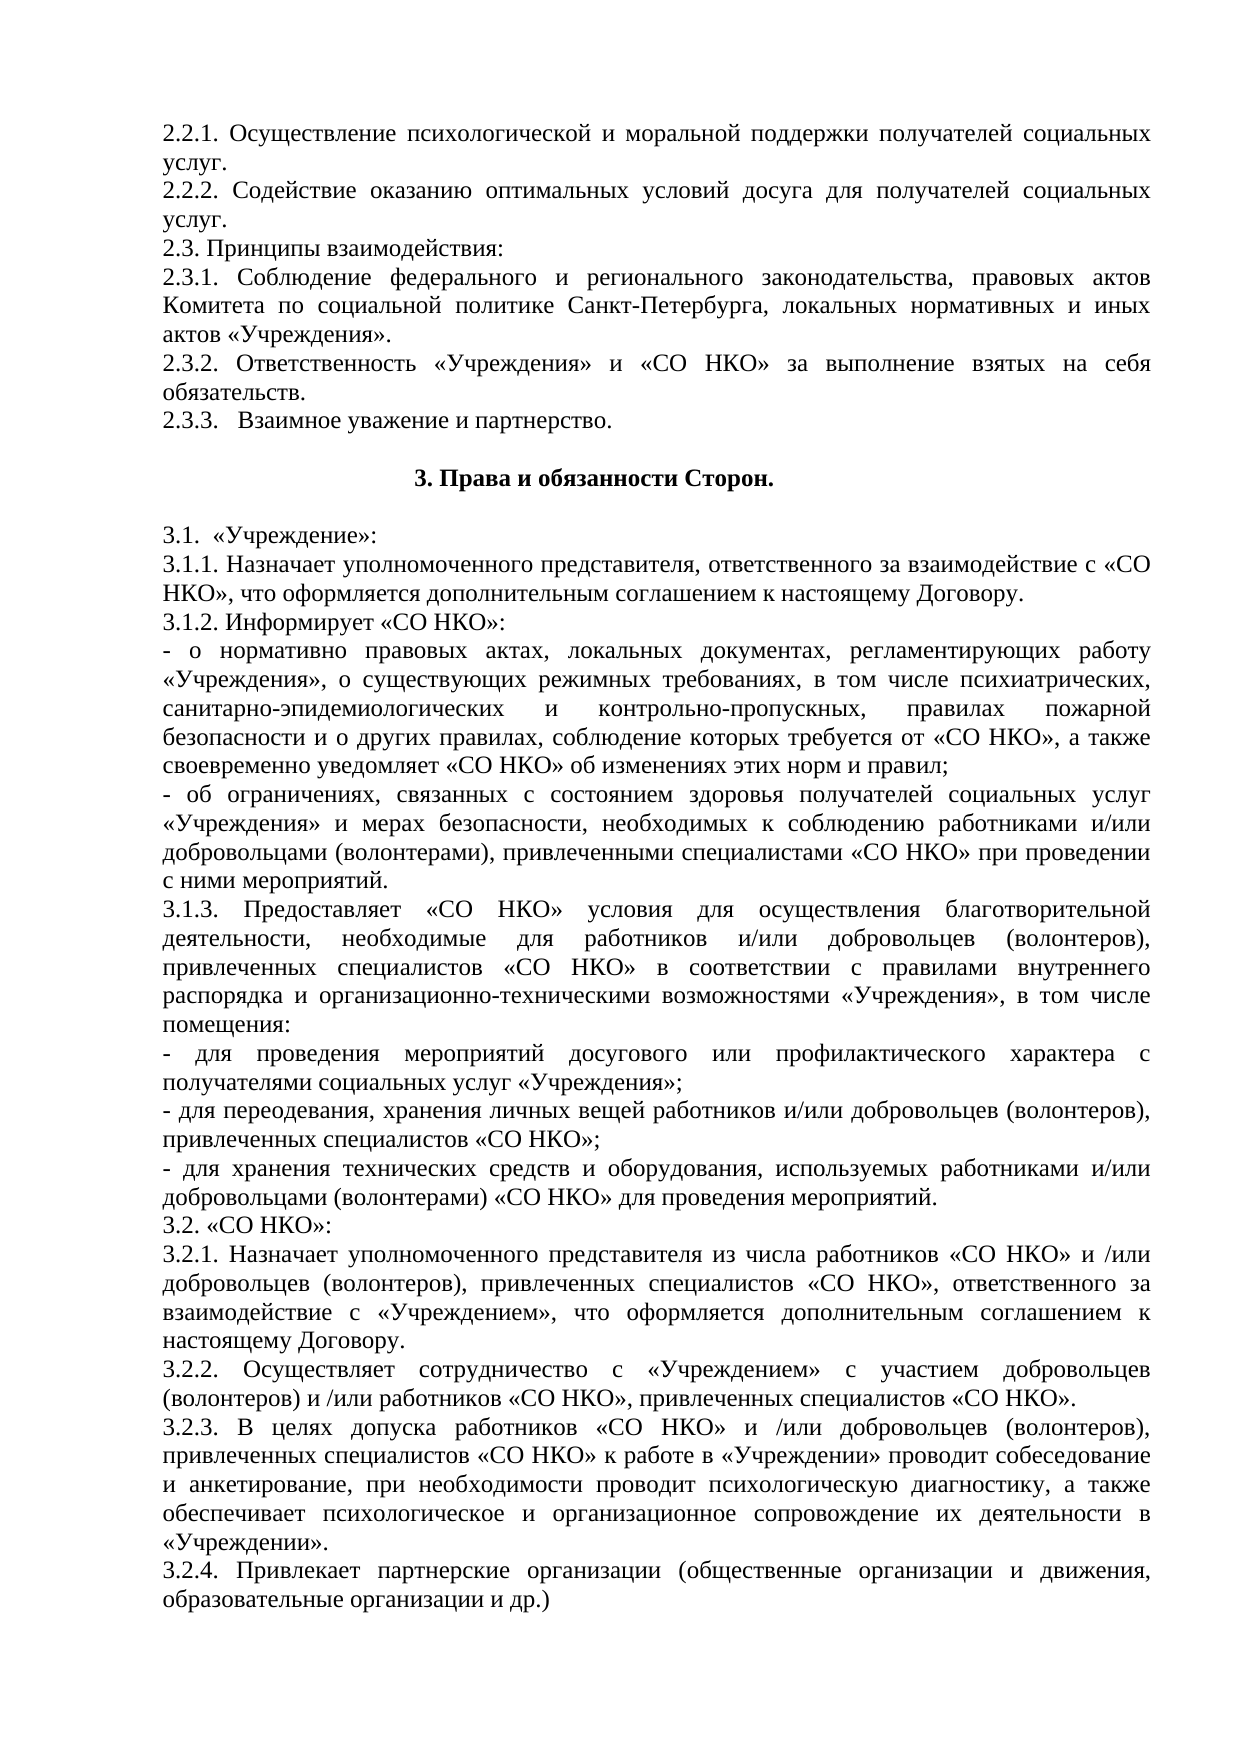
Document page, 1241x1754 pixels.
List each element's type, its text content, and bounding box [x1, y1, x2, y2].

text - для переодевания, хранения личных вещей работников и/или добровольцев (волонтеров), привлеченных специалистов «СО НКО»; [162, 1096, 1152, 1153]
text 2.2.1. Осуществление психологической и моральной поддержки получателей социальных услуг. [162, 118, 1152, 176]
text - о нормативно правовых актах, локальных документах, регламентирующих работу «Учреждения», о существующих режимных требованиях, в том числе психиатрических, санитарно-эпидемиологических и контрольно-пропускных, правилах пожарной безопасности и о других правилах, соблюдение которых требуется от «СО НКО», а также своевременно уведомляет «СО НКО» об изменениях этих норм и правил; [162, 636, 1152, 779]
list Взаимное уважение и партнерство. [162, 406, 1152, 434]
text 3.1.2. Информирует «СО НКО»: [162, 607, 1152, 636]
text 2.3. Принципы взаимодействия: [162, 233, 1152, 262]
text 3.2. «СО НКО»: [162, 1211, 1152, 1239]
text 2.2.2. Содействие оказанию оптимальных условий досуга для получателей социальных услуг. [162, 176, 1152, 233]
text - для хранения технических средств и оборудования, используемых работниками и/или добровольцами (волонтерами) «СО НКО» для проведения мероприятий. [162, 1153, 1152, 1211]
text - для проведения мероприятий досугового или профилактического характера с получателями социальных услуг «Учреждения»; [162, 1038, 1152, 1096]
text - об ограничениях, связанных с состоянием здоровья получателей социальных услуг «Учреждения» и мерах безопасности, необходимых к соблюдению работниками и/или добровольцами (волонтерами), привлеченными специалистами «СО НКО» при проведении с ними мероприятий. [162, 779, 1152, 894]
text 3.1.1. Назначает уполномоченного представителя, ответственного за взаимодействие с «СО НКО», что оформляется дополнительным соглашением к настоящему Договору. [162, 549, 1152, 607]
text 3.2.1. Назначает уполномоченного представителя из числа работников «СО НКО» и /или добровольцев (волонтеров), привлеченных специалистов «СО НКО», ответственного за взаимодействие с «Учреждением», что оформляется дополнительным соглашением к настоящему Договору. [162, 1239, 1152, 1354]
text 3.2.2. Осуществляет сотрудничество с «Учреждением» с участием добровольцев (волонтеров) и /или работников «СО НКО», привлеченных специалистов «СО НКО». [162, 1354, 1152, 1412]
text 3.1.3. Предоставляет «СО НКО» условия для осуществления благотворительной деятельности, необходимые для работников и/или добровольцев (волонтеров), привлеченных специалистов «СО НКО» в соответствии с правилами внутреннего распорядка и организационно-техническими возможностями «Учреждения», в том числе помещения: [162, 894, 1152, 1038]
text 2.3.1. Соблюдение федерального и регионального законодательства, правовых актов Комитета по социальной политике Санкт-Петербурга, локальных нормативных и иных актов «Учреждения». [162, 262, 1152, 348]
text 3.2.4. Привлекает партнерские организации (общественные организации и движения, образовательные организации и др.) [162, 1556, 1152, 1613]
text 3.1. «Учреждение»: [162, 521, 1152, 549]
text 3.2.3. В целях допуска работников «СО НКО» и /или добровольцев (волонтеров), привлеченных специалистов «СО НКО» к работе в «Учреждении» проводит собеседование и анкетирование, при необходимости проводит психологическую диагностику, а также обеспечивает психологическое и организационное сопровождение их деятельности в «Учреждении». [162, 1412, 1152, 1556]
text 3. Права и обязанности Сторон. [233, 463, 1152, 492]
text 2.3.2. Ответственность «Учреждения» и «СО НКО» за выполнение взятых на себя обязательств. [162, 348, 1152, 406]
